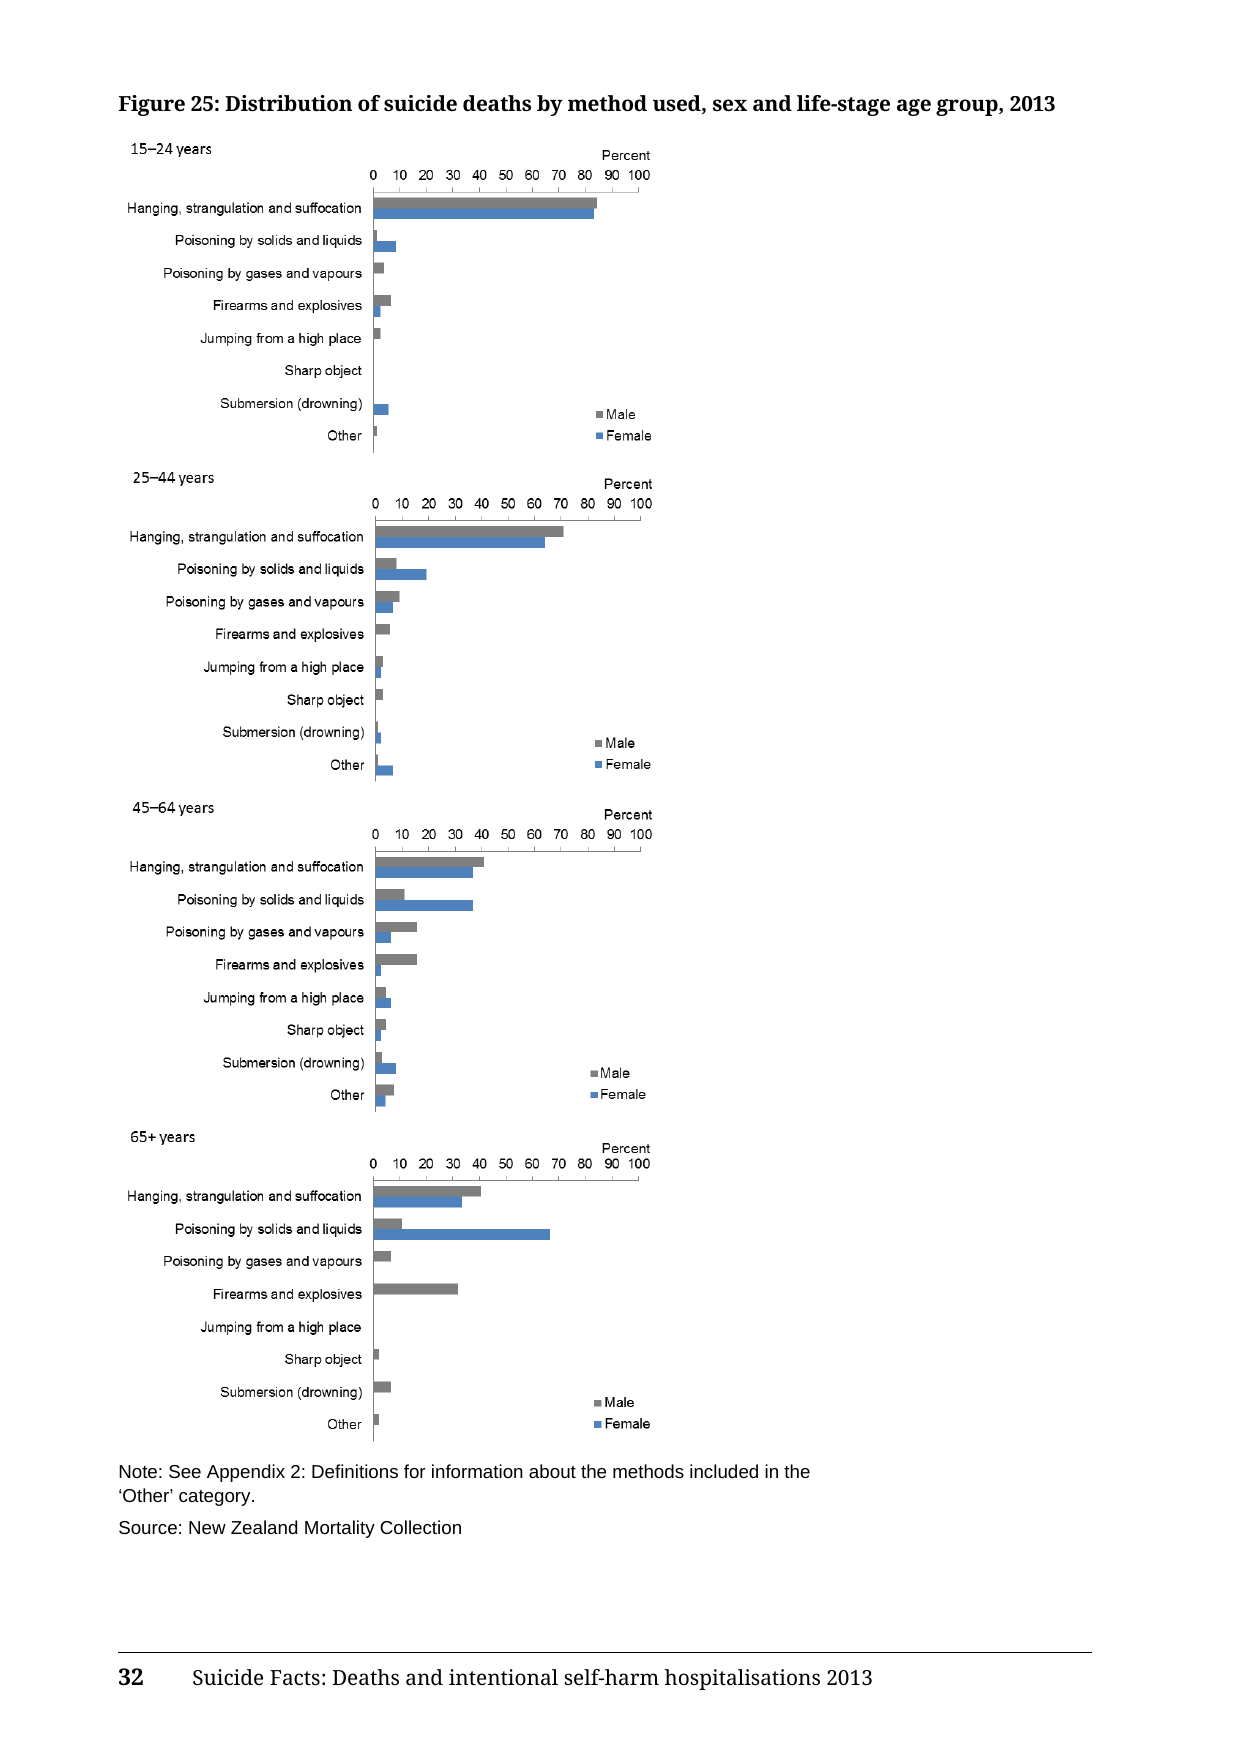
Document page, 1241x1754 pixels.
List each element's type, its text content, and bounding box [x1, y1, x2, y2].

text Note: See Appendix 2: Definitions for information about the methods included in the ‘Other’ category. [118, 1461, 827, 1506]
picture [118, 132, 670, 1450]
text Source: New Zealand Mortality Collection [118, 1517, 827, 1538]
text Figure 25: Distribution of suicide deaths by method used, sex and life-stage age group, 2013 [118, 89, 1092, 117]
